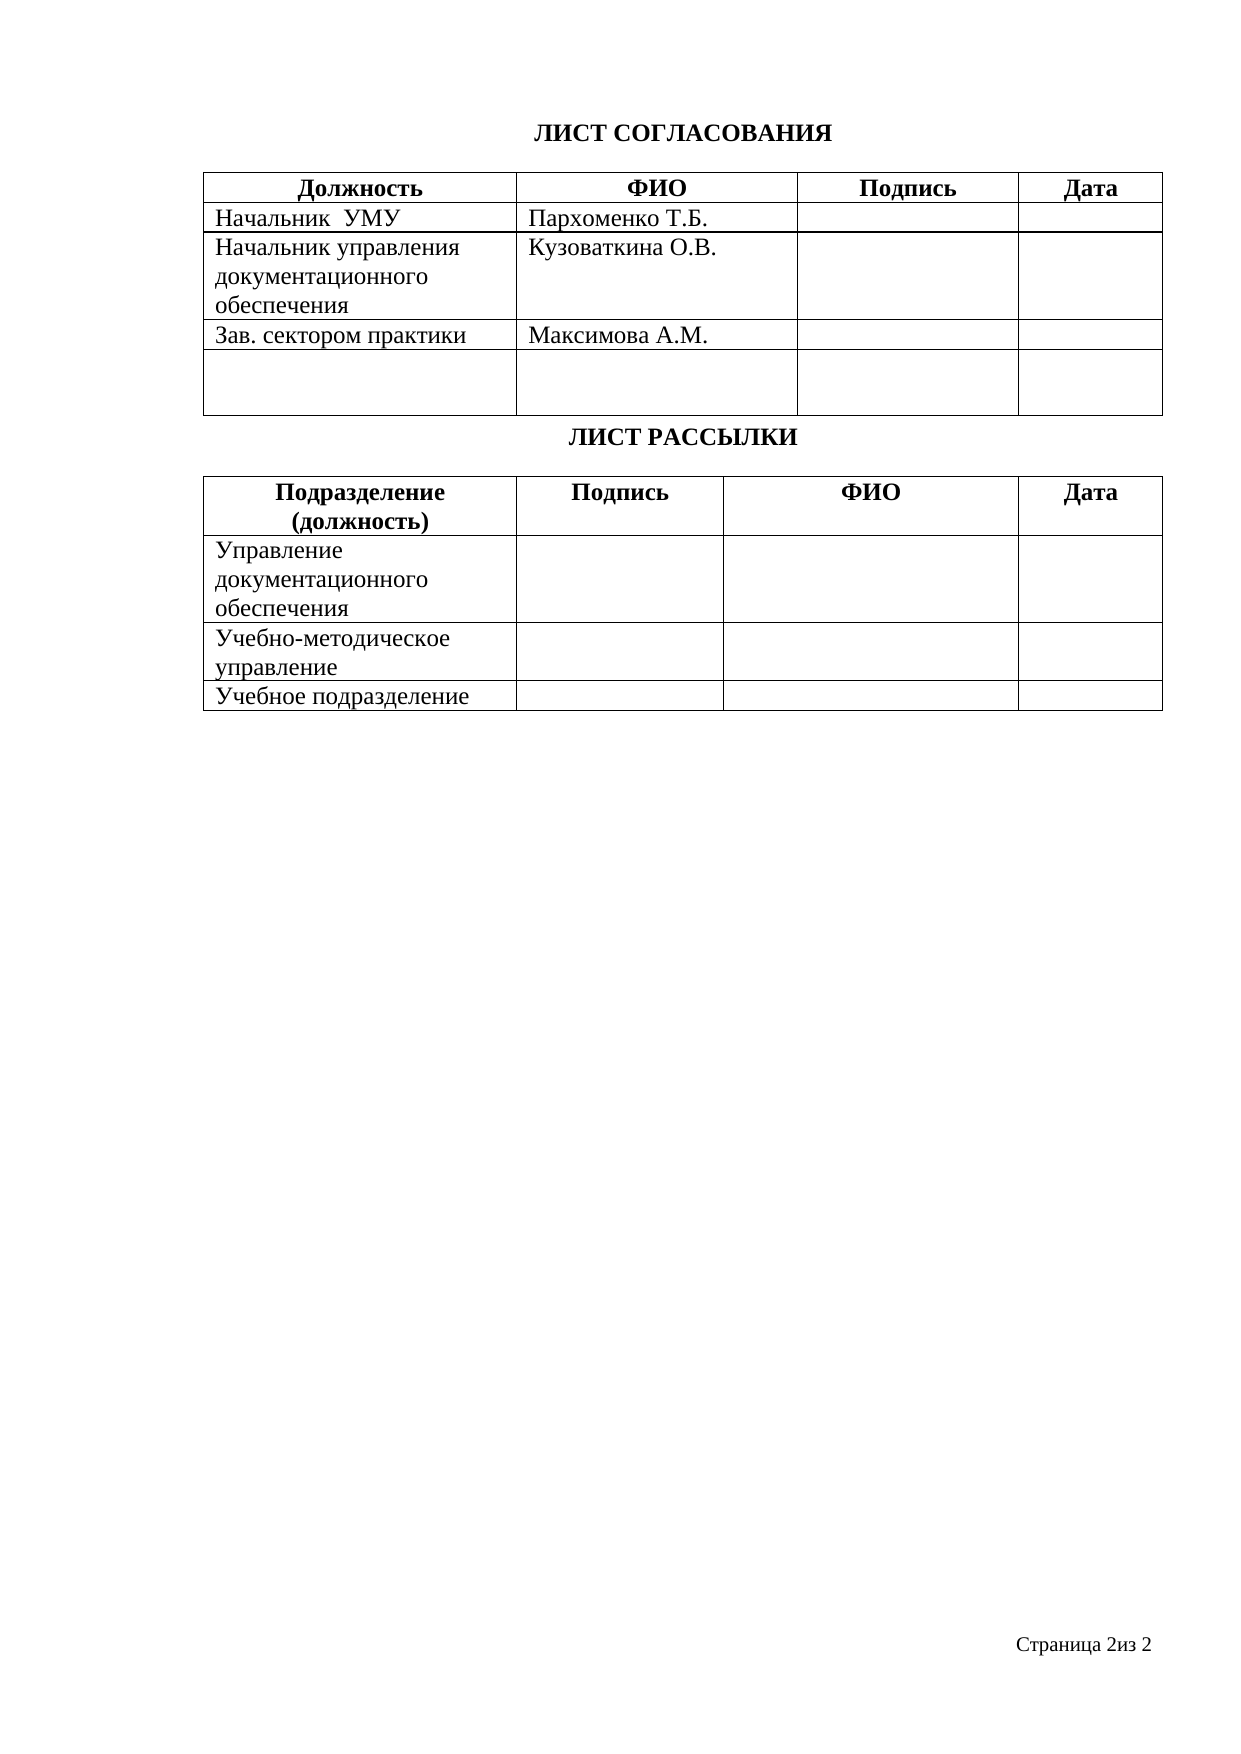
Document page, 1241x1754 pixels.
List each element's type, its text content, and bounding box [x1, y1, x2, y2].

table_header Дата [1019, 477, 1162, 534]
table_cell [798, 203, 1018, 231]
table_cell [798, 350, 1018, 415]
table_cell [517, 536, 723, 622]
table_cell [1019, 350, 1162, 415]
table_header Подразделение (должность) [204, 477, 516, 534]
table_cell Учебно-методическое управление [204, 623, 516, 680]
text ЛИСТ СОГЛАСОВАНИЯ [215, 118, 1152, 147]
table_cell [798, 320, 1018, 348]
table_cell [517, 350, 797, 415]
table_cell Начальник УМУ [204, 203, 516, 231]
table_cell [1019, 320, 1162, 348]
table_cell Максимова А.М. [517, 320, 797, 348]
table_header ФИО [517, 173, 797, 202]
table_cell Начальник управления документационного обеспечения [204, 233, 516, 319]
table_cell [204, 350, 516, 415]
table_cell Управление документационного обеспечения [204, 536, 516, 622]
table_header Подпись [517, 477, 723, 534]
table_cell Кузоваткина О.В. [517, 233, 797, 319]
table_header ФИО [724, 477, 1018, 534]
table_header Должность [204, 173, 516, 202]
table_cell [1019, 233, 1162, 319]
table_cell [517, 681, 723, 710]
table_cell Зав. сектором практики [204, 320, 516, 348]
table_cell Учебное подразделение [204, 681, 516, 710]
table_cell [1019, 536, 1162, 622]
table_cell Пархоменко Т.Б. [517, 203, 797, 231]
table_cell [724, 623, 1018, 680]
table_cell [1019, 623, 1162, 680]
table_cell [1019, 203, 1162, 231]
text ЛИСТ РАССЫЛКИ [215, 422, 1152, 451]
table_cell [1019, 681, 1162, 710]
table_header Подпись [798, 173, 1018, 202]
table_cell [517, 623, 723, 680]
table_cell [724, 681, 1018, 710]
table_header Дата [1019, 173, 1162, 202]
table_cell [798, 233, 1018, 319]
table_cell [724, 536, 1018, 622]
